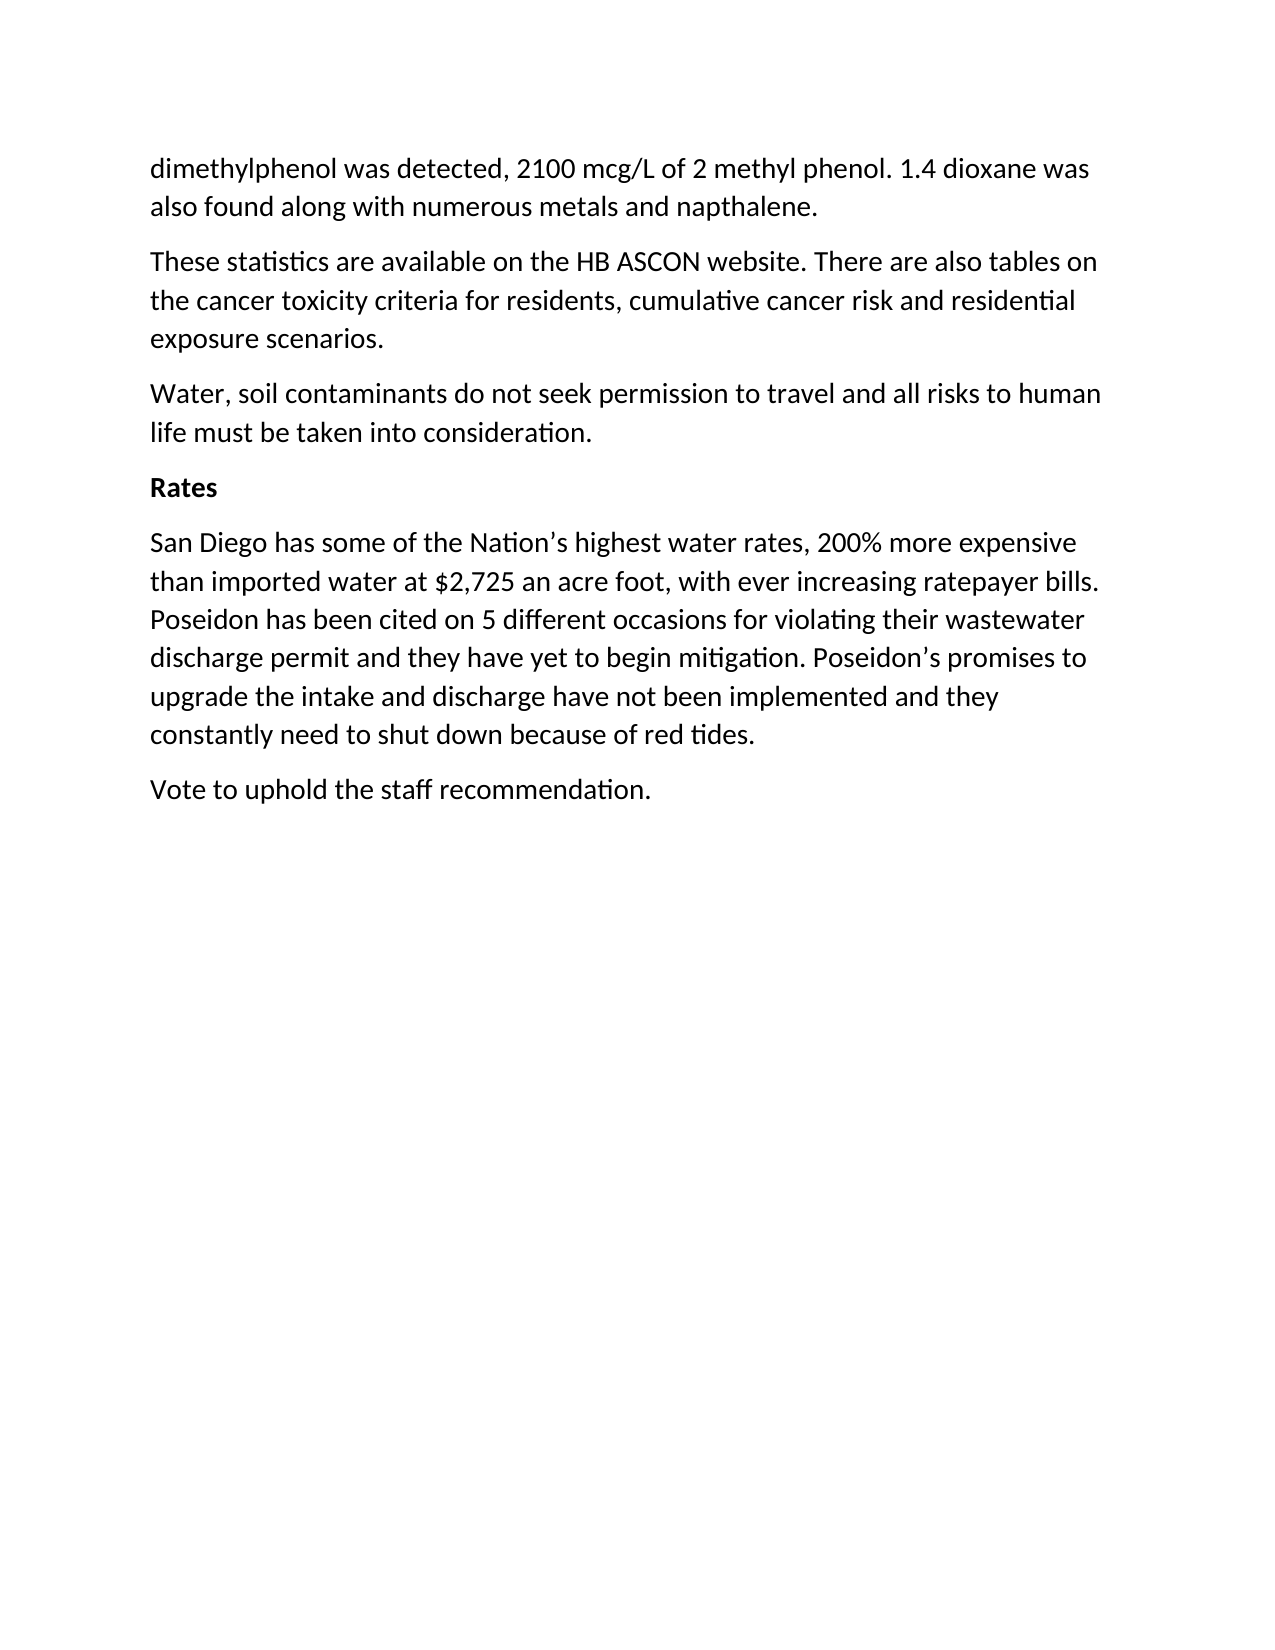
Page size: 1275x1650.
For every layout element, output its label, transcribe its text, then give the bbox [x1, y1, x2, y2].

text San Diego has some of the Nation’s highest water rates, 200% more expensive than imported water at $2,725 an acre foot, with ever increasing ratepayer bills. Poseidon has been cited on 5 different occasions for violating their wastewater discharge permit and they have yet to begin mitigation. Poseidon’s promises to upgrade the intake and discharge have not been implemented and they constantly need to shut down because of red tides. [150, 524, 1125, 752]
text Rates [150, 469, 1125, 505]
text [150, 150, 1125, 224]
text Vote to uphold the staff recommendation. [150, 771, 1125, 807]
text Water, soil contaminants do not seek permission to travel and all risks to human life must be taken into consideration. [150, 376, 1125, 449]
text These statistics are available on the HB ASCON website. There are also tables on the cancer toxicity criteria for residents, cumulative cancer risk and residential exposure scenarios. [150, 243, 1125, 356]
